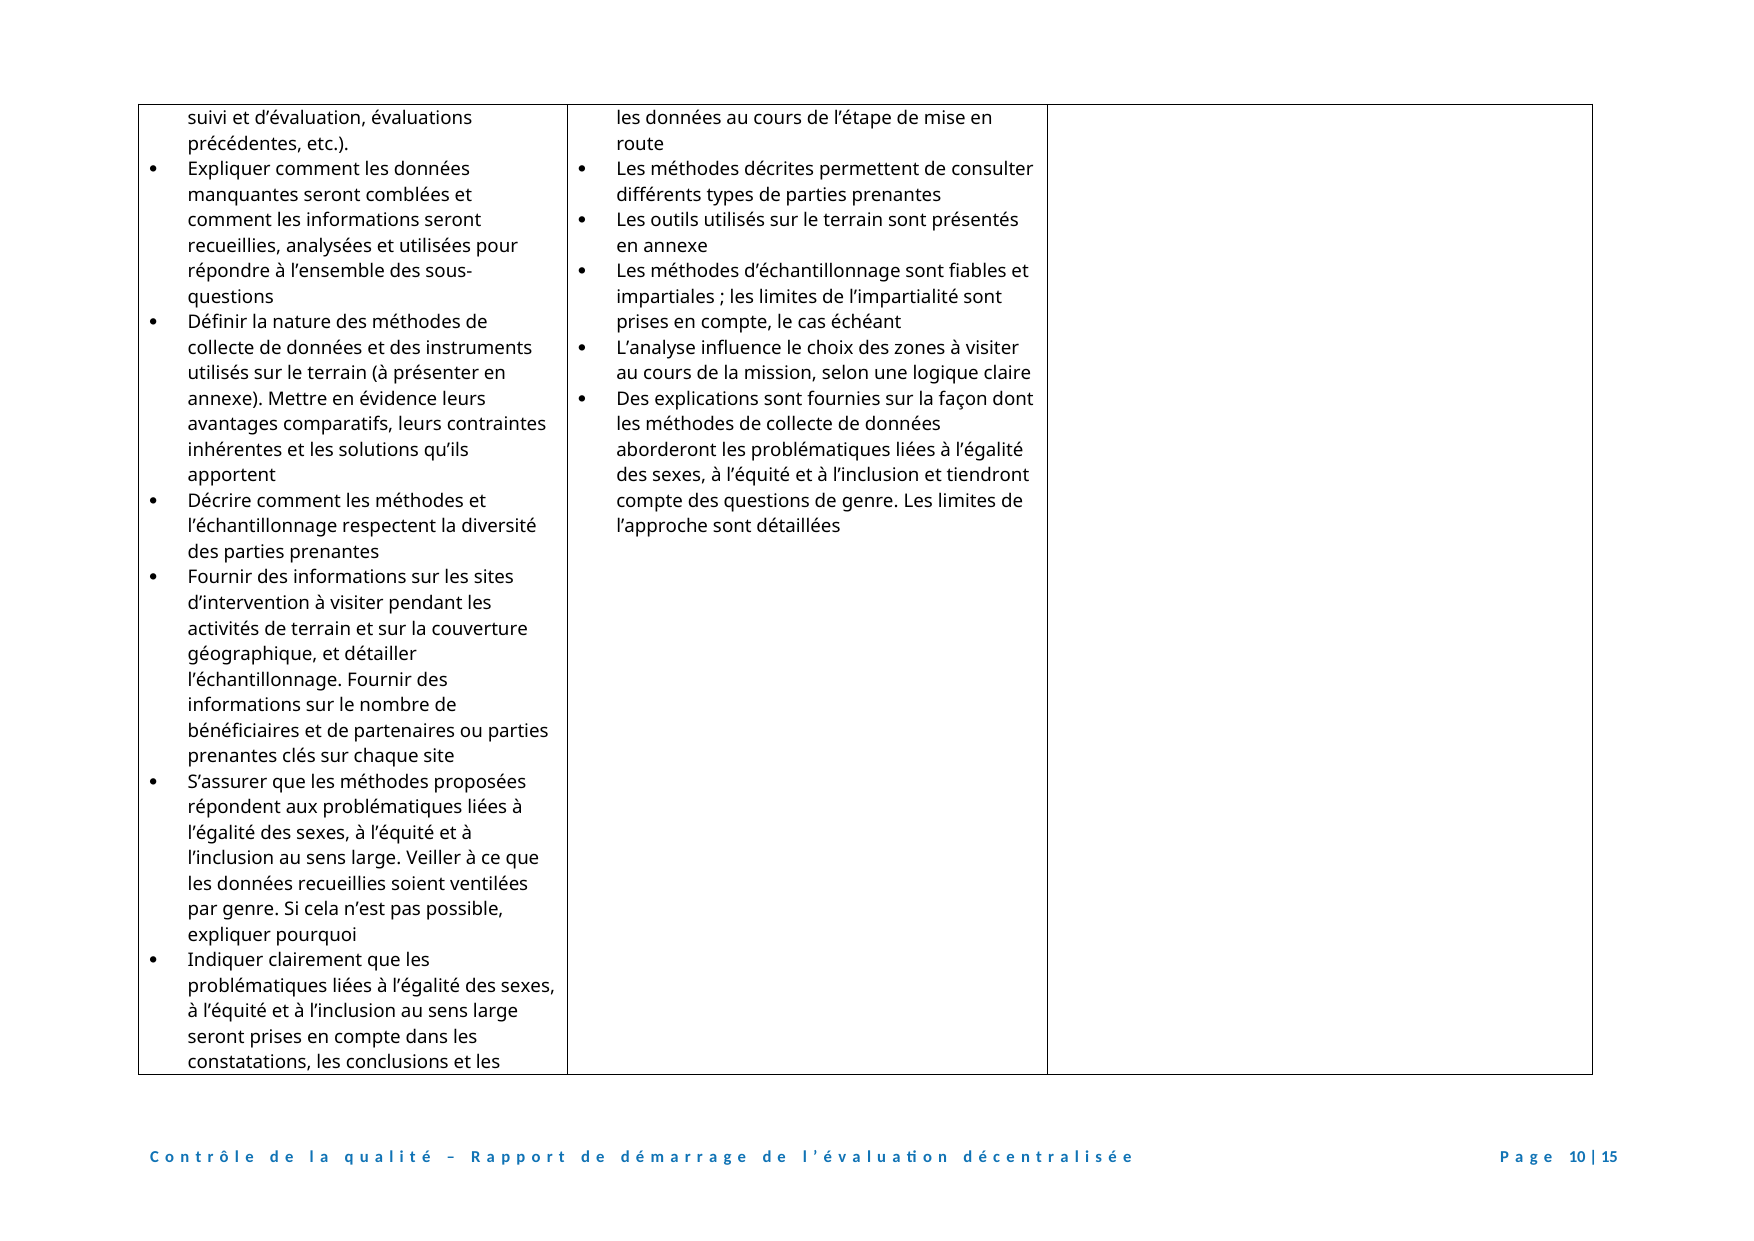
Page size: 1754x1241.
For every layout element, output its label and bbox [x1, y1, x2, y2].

table_cell [1048, 105, 1592, 1074]
table_cell [568, 105, 1047, 1074]
table_cell [139, 105, 567, 1074]
